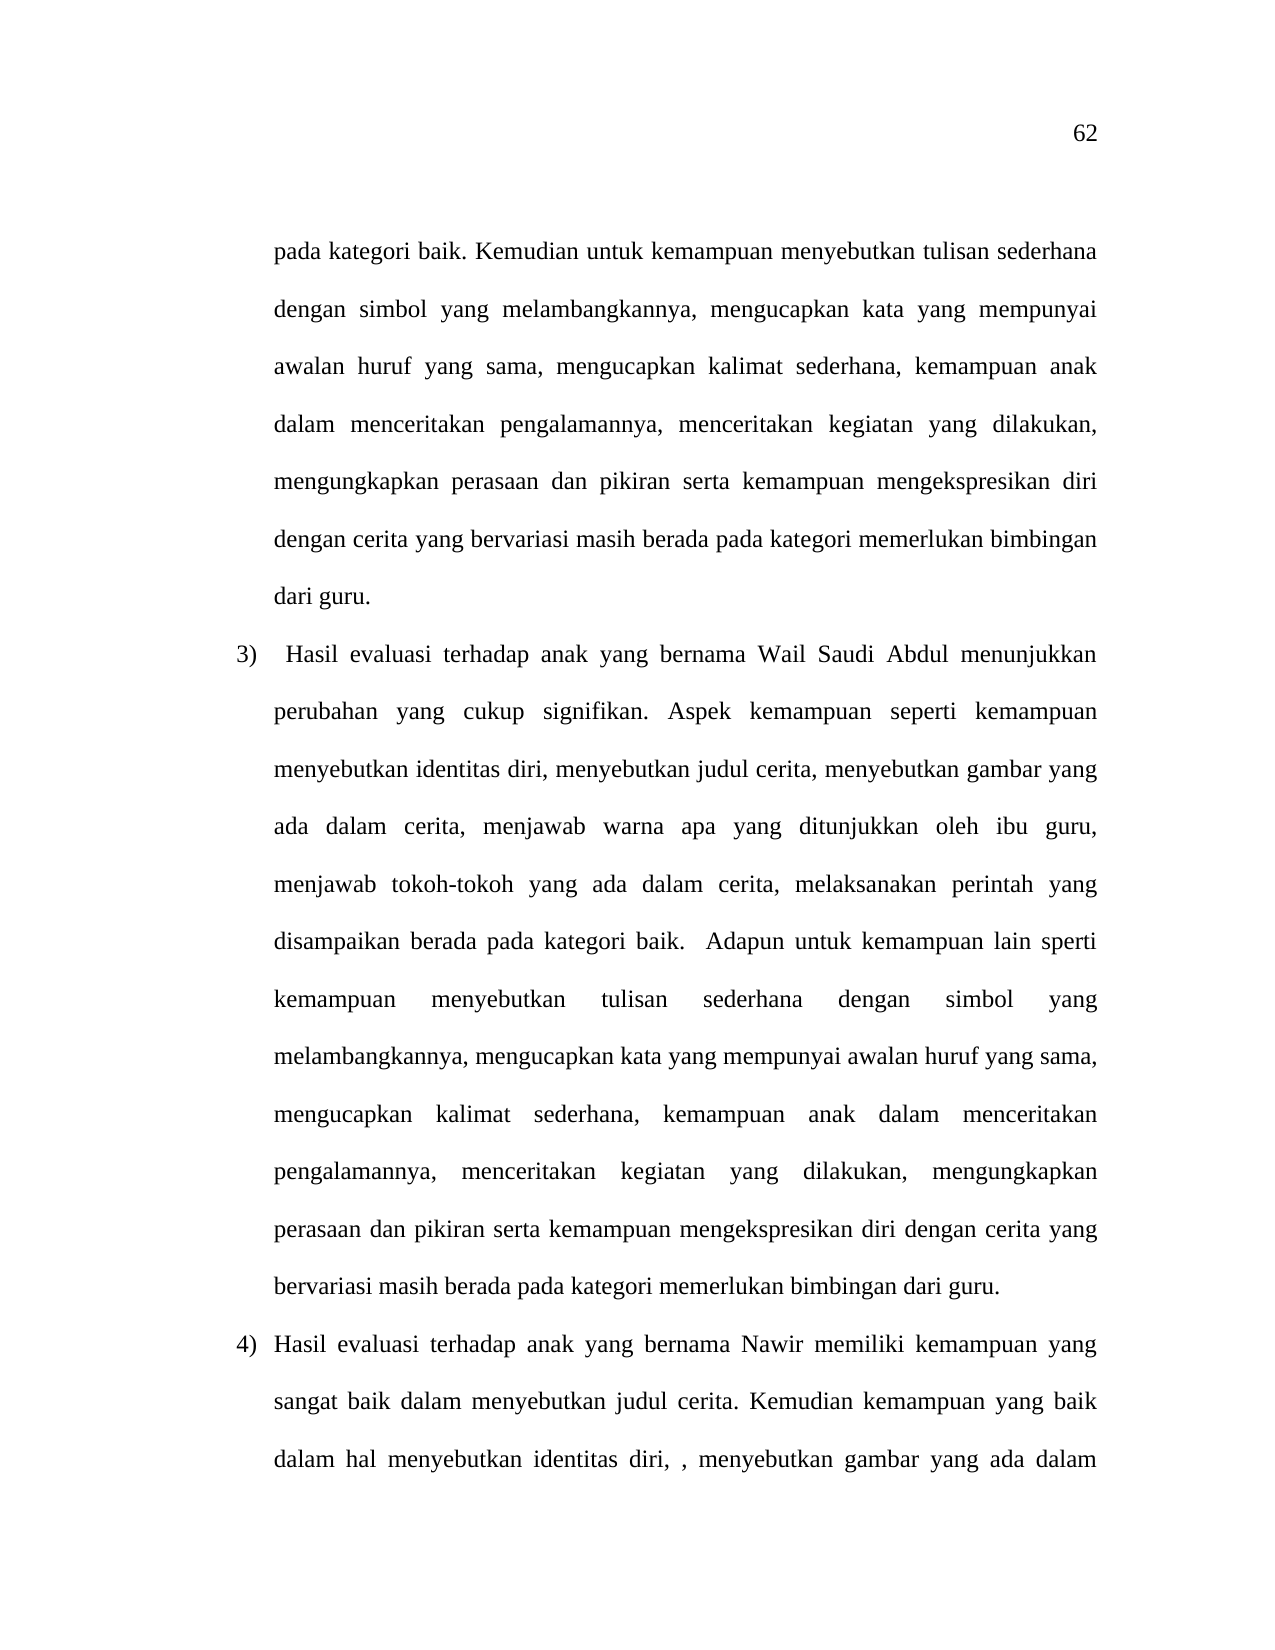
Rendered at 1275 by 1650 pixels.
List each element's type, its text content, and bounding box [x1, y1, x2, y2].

list Hasil evaluasi terhadap anak yang bernama Wail Saudi Abdul menunjukkan perubahan yang cukup signifikan. Aspek kemampuan seperti kemampuan menyebutkan identitas diri, menyebutkan judul cerita, menyebutkan gambar yang ada dalam cerita, menjawab warna apa yang ditunjukkan oleh ibu guru, menjawab tokoh-tokoh yang ada dalam cerita, melaksanakan perintah yang disampaikan berada pada kategori baik. Adapun untuk kemampuan lain sperti kemampuan menyebutkan tulisan sederhana dengan simbol yang melambangkannya, mengucapkan kata yang mempunyai awalan huruf yang sama, mengucapkan kalimat sederhana, kemampuan anak dalam menceritakan pengalamannya, menceritakan kegiatan yang dilakukan, mengungkapkan perasaan dan pikiran serta kemampuan mengekspresikan diri dengan cerita yang bervariasi masih berada pada kategori memerlukan bimbingan dari guru. [236, 639, 1098, 1300]
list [236, 1329, 1098, 1472]
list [236, 236, 1098, 610]
